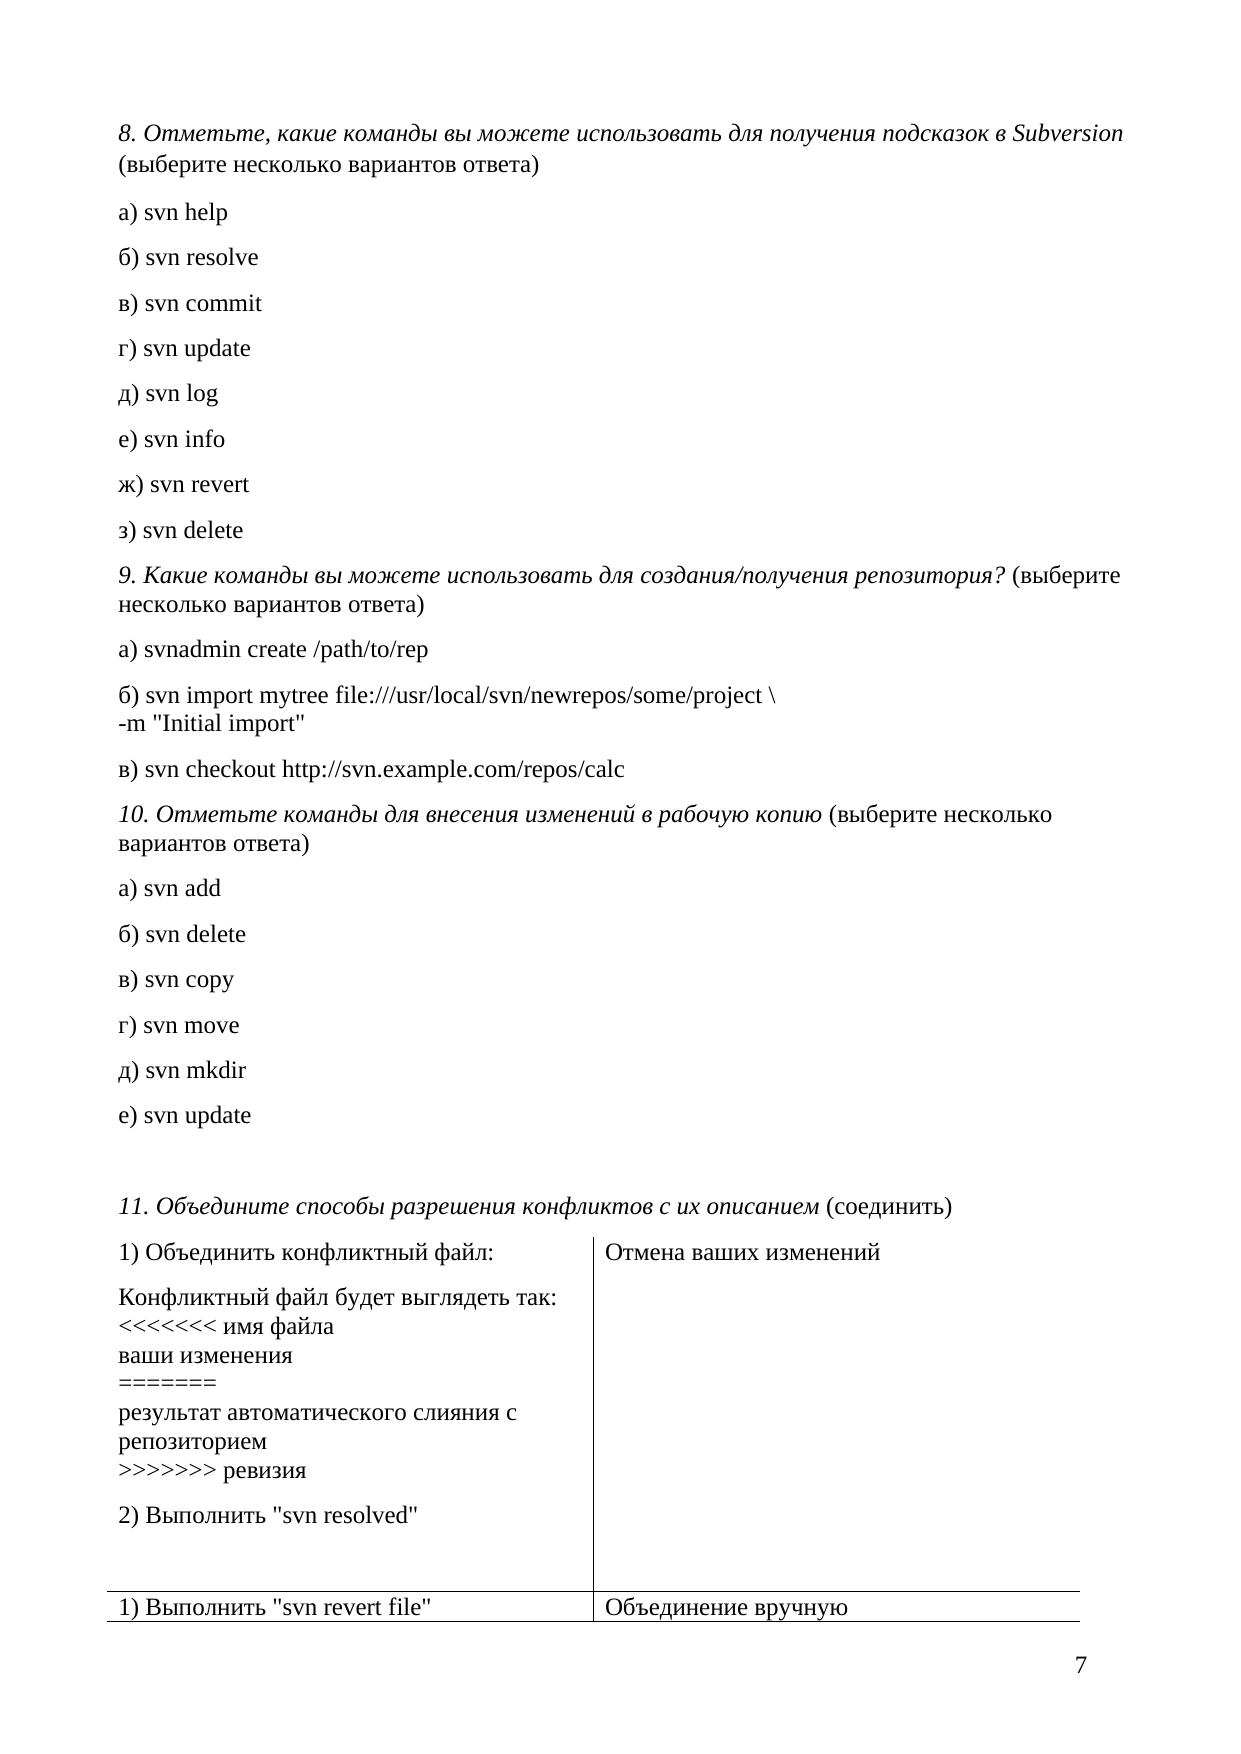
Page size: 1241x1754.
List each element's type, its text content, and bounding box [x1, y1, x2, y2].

text з) svn delete [118, 515, 1167, 543]
table_header Отмена ваших изменений [594, 1237, 1080, 1591]
text в) svn copy [118, 964, 1167, 993]
text в) svn checkout http://svn.example.com/repos/calc [118, 754, 1167, 783]
text д) svn mkdir [118, 1055, 1167, 1084]
text а) svn help [118, 197, 1167, 226]
text г) svn move [118, 1010, 1167, 1038]
text б) svn import mytree file:///usr/local/svn/newrepos/some/project \ -m "Initial import" [118, 680, 1167, 737]
text в) svn commit [118, 288, 1167, 316]
table_cell Объединение вручную [594, 1592, 1080, 1621]
text г) svn update [118, 333, 1167, 362]
text 11. Объедините способы разрешения конфликтов с их описанием (соединить) [118, 1191, 1167, 1220]
text е) svn info [118, 424, 1167, 453]
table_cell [107, 1592, 593, 1621]
text 9. Какие команды вы можете использовать для создания/получения репозитория? (выберите несколько вариантов ответа) [118, 560, 1167, 618]
table_header 1) Объединить конфликтный файл: Конфликтный файл будет выглядеть так: <<<<<<< имя файла ваши изменения ======= результат автоматического слияния с репозиторием >>>>>>> ревизия 2) Выполнить "svn resolved" [107, 1237, 593, 1591]
text б) svn delete [118, 919, 1167, 948]
text б) svn resolve [118, 242, 1167, 271]
text а) svn add [118, 873, 1167, 902]
text д) svn log [118, 378, 1167, 407]
text 8. Отметьте, какие команды вы можете использовать для получения подсказок в Subversion (выберите несколько вариантов ответа) [118, 118, 1167, 178]
text а) svnadmin create /path/to/rep [118, 634, 1167, 663]
text ж) svn revert [118, 469, 1167, 498]
text е) svn update [118, 1101, 1167, 1129]
text 10. Отметьте команды для внесения изменений в рабочую копию (выберите несколько вариантов ответа) [118, 799, 1167, 857]
